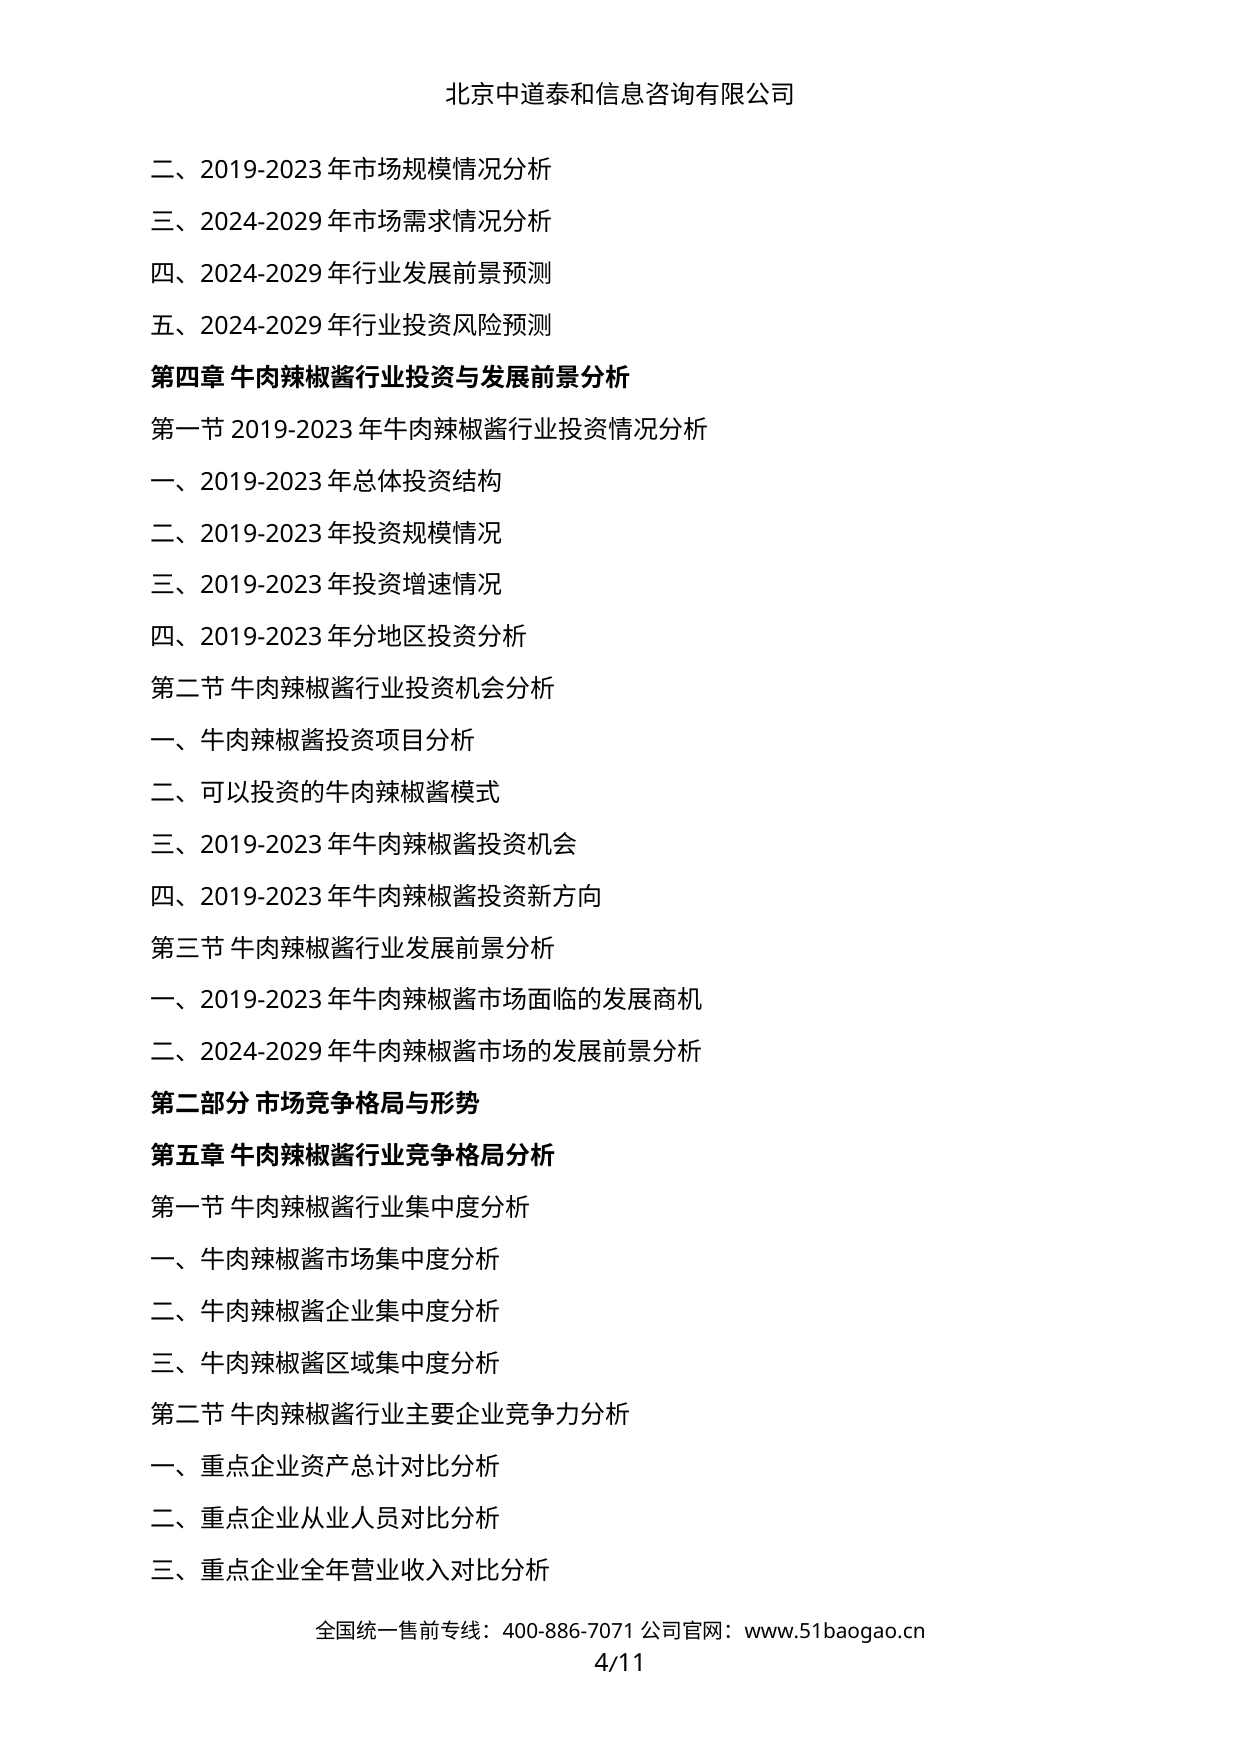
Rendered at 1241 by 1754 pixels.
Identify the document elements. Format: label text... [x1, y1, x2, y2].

text 四、2019-2023年分地区投资分析 [150, 617, 1090, 653]
text 二、2024-2029年牛肉辣椒酱市场的发展前景分析 [150, 1032, 1090, 1068]
text 三、2019-2023年投资增速情况 [150, 565, 1090, 601]
text 第四章 牛肉辣椒酱行业投资与发展前景分析 [150, 357, 1090, 394]
text 第二节 牛肉辣椒酱行业投资机会分析 [150, 669, 1090, 705]
text 第二部分 市场竞争格局与形势 [150, 1084, 1090, 1120]
text 四、2019-2023年牛肉辣椒酱投资新方向 [150, 876, 1090, 912]
text 二、重点企业从业人员对比分析 [150, 1499, 1090, 1535]
text 三、牛肉辣椒酱区域集中度分析 [150, 1343, 1090, 1379]
text 三、2019-2023年牛肉辣椒酱投资机会 [150, 824, 1090, 861]
text 四、2024-2029年行业发展前景预测 [150, 254, 1090, 290]
text 第一节 牛肉辣椒酱行业集中度分析 [150, 1187, 1090, 1224]
text 一、2019-2023年总体投资结构 [150, 461, 1090, 497]
text 一、重点企业资产总计对比分析 [150, 1447, 1090, 1483]
text 第一节 2019-2023年牛肉辣椒酱行业投资情况分析 [150, 409, 1090, 446]
text 二、2019-2023年投资规模情况 [150, 513, 1090, 549]
text 第三节 牛肉辣椒酱行业发展前景分析 [150, 928, 1090, 964]
text 一、2019-2023年牛肉辣椒酱市场面临的发展商机 [150, 980, 1090, 1016]
text 二、可以投资的牛肉辣椒酱模式 [150, 772, 1090, 809]
text 第五章 牛肉辣椒酱行业竞争格局分析 [150, 1136, 1090, 1172]
text 三、2024-2029年市场需求情况分析 [150, 202, 1090, 238]
text 三、重点企业全年营业收入对比分析 [150, 1551, 1090, 1587]
text 二、2019-2023年市场规模情况分析 [150, 150, 1090, 186]
text 一、牛肉辣椒酱市场集中度分析 [150, 1239, 1090, 1276]
text 二、牛肉辣椒酱企业集中度分析 [150, 1291, 1090, 1327]
text 第二节 牛肉辣椒酱行业主要企业竞争力分析 [150, 1395, 1090, 1431]
text 五、2024-2029年行业投资风险预测 [150, 306, 1090, 342]
text 一、牛肉辣椒酱投资项目分析 [150, 721, 1090, 757]
